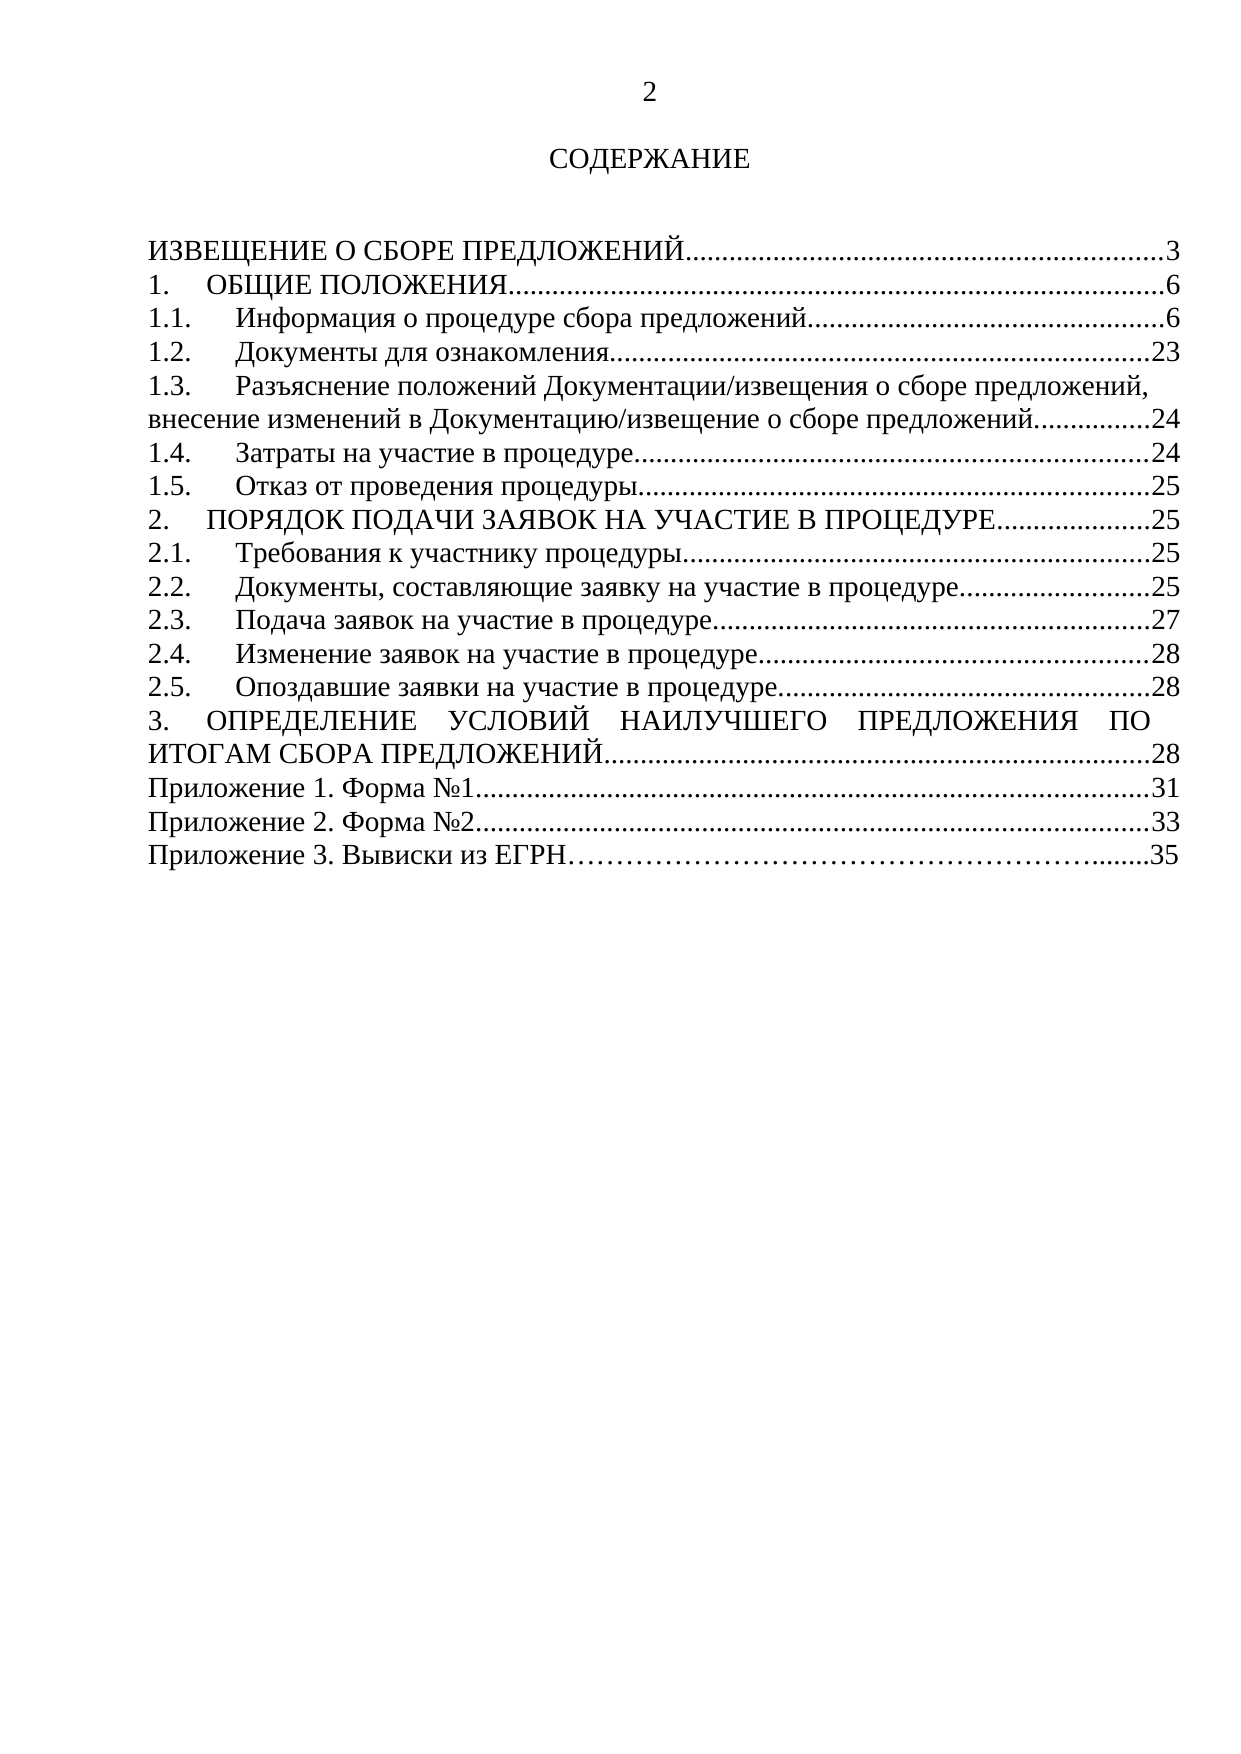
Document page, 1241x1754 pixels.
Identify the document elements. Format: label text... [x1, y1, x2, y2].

text 2.1. Требования к участнику процедуры. .25 [148, 535, 1152, 569]
text 3. ОПРЕДЕЛЕНИЕ УСЛОВИЙ НАИЛУЧШЕГО ПРЕДЛОЖЕНИЯ ПО ИТОГАМ СБОРА ПРЕДЛОЖЕНИЙ 28 [148, 703, 1152, 770]
text 2. Порядок подачи заявок на участие в проЦЕДУРЕ 25 [148, 502, 1152, 535]
text 1. Общие положения 6 [148, 267, 1152, 301]
text 2.2. Документы, составляющие заявку на участие в процедуре. 25 [148, 569, 1152, 602]
text Извещение о СБОРЕ ПРЕДЛОЖЕНИЙ 3 [148, 233, 1152, 267]
text 2.3. Подача заявок на участие в процедуре. 27 [148, 602, 1152, 636]
text Содержание [148, 141, 1152, 174]
text Приложение 3. Вывиски из ЕГРН………………………………………………........35 [148, 837, 1181, 871]
text 1.5. Отказ от проведения процедуры. 25 [148, 468, 1152, 502]
text 1.2. Документы для ознакомления. 23 [148, 334, 1152, 368]
text Приложение 1. Форма №1 31 [148, 770, 1152, 804]
text 2.4. Изменение заявок на участие в процедуре. 28 [148, 636, 1152, 669]
text 1.4. Затраты на участие в процедуре. 24 [148, 435, 1152, 468]
text Приложение 2. Форма №2 33 [148, 804, 1152, 837]
text 2.5. Опоздавшие заявки на участие в процедуре. 28 [148, 669, 1152, 703]
text 1.1. Информация о процедуре сбора предложений. 6 [148, 301, 1152, 334]
text 1.3. Разъяснение положений Документации/извещения о сборе предложений, внесение изменений в Документацию/извещение о сборе предложений. 24 [148, 368, 1152, 435]
